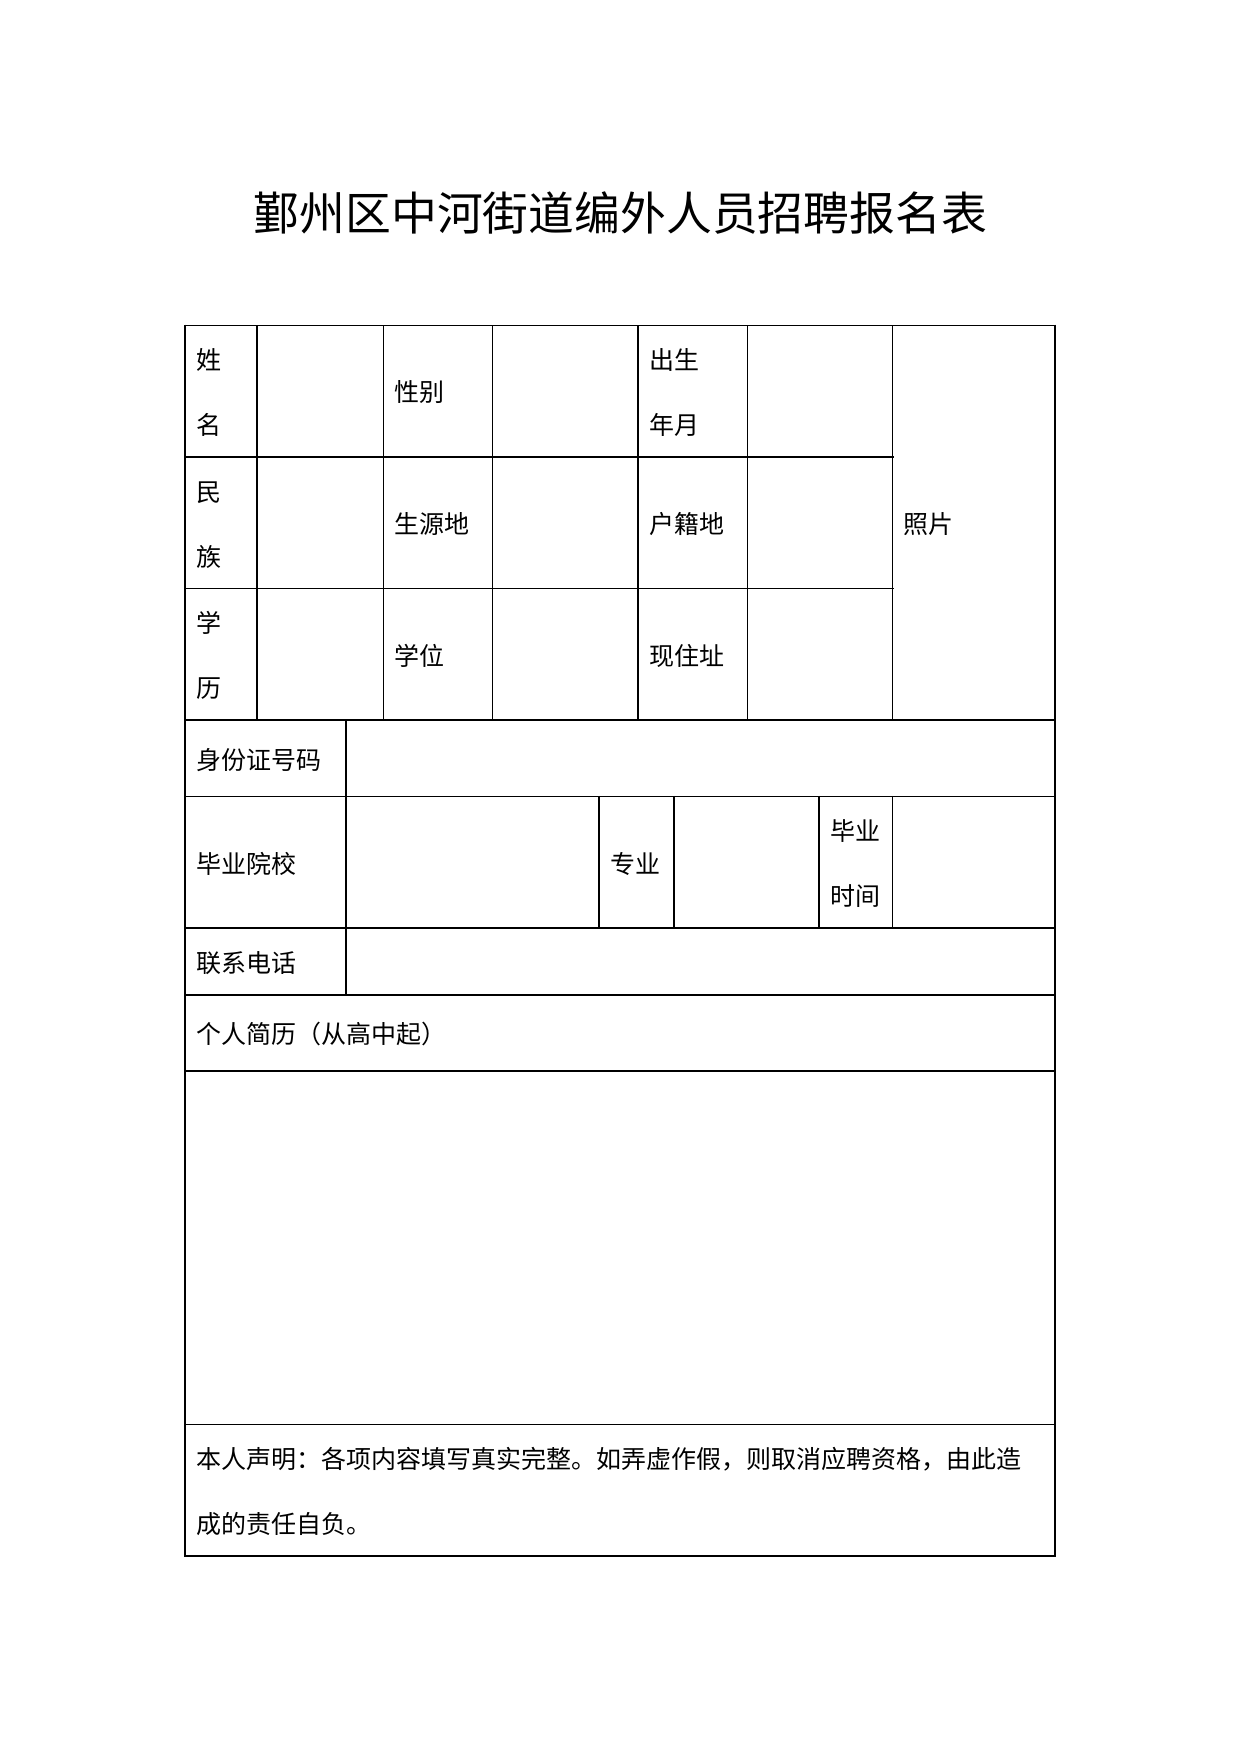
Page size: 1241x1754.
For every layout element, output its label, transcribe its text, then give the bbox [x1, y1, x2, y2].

table_cell 个人简历（从高中起） [186, 996, 1054, 1070]
table_header 性别 [384, 326, 492, 456]
table_cell [493, 458, 637, 588]
table_header [748, 326, 892, 456]
table_cell 专业 [600, 797, 673, 927]
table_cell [186, 1425, 1054, 1555]
table_cell [893, 797, 1054, 927]
table_cell [347, 929, 1054, 994]
table_header 姓名 [186, 326, 256, 456]
table_cell 现住址 [639, 589, 747, 719]
table_header 照片 [893, 326, 1054, 719]
table_cell 民族 [186, 458, 256, 588]
table_cell [347, 721, 1054, 796]
table_cell [748, 458, 892, 588]
table_header [258, 326, 383, 456]
table_cell [347, 797, 598, 927]
table_cell 生源地 [384, 458, 492, 588]
table_cell [675, 797, 818, 927]
text 鄞州区中河街道编外人员招聘报名表 [187, 162, 1053, 259]
table_header 出生 年月 [639, 326, 747, 456]
table_cell 联系电话 [186, 929, 345, 994]
table_cell 学历 [186, 589, 256, 719]
table_cell 毕业时间 [820, 797, 892, 927]
table_cell 学位 [384, 589, 492, 719]
table_header [493, 326, 637, 456]
table_cell [258, 458, 383, 588]
table_cell 毕业院校 [186, 797, 345, 927]
table_cell 身份证号码 [186, 721, 345, 796]
table_cell [748, 589, 892, 719]
table_cell [186, 1072, 1054, 1423]
table_cell 户籍地 [639, 458, 747, 588]
table_cell [493, 589, 637, 719]
table_cell [258, 589, 383, 719]
